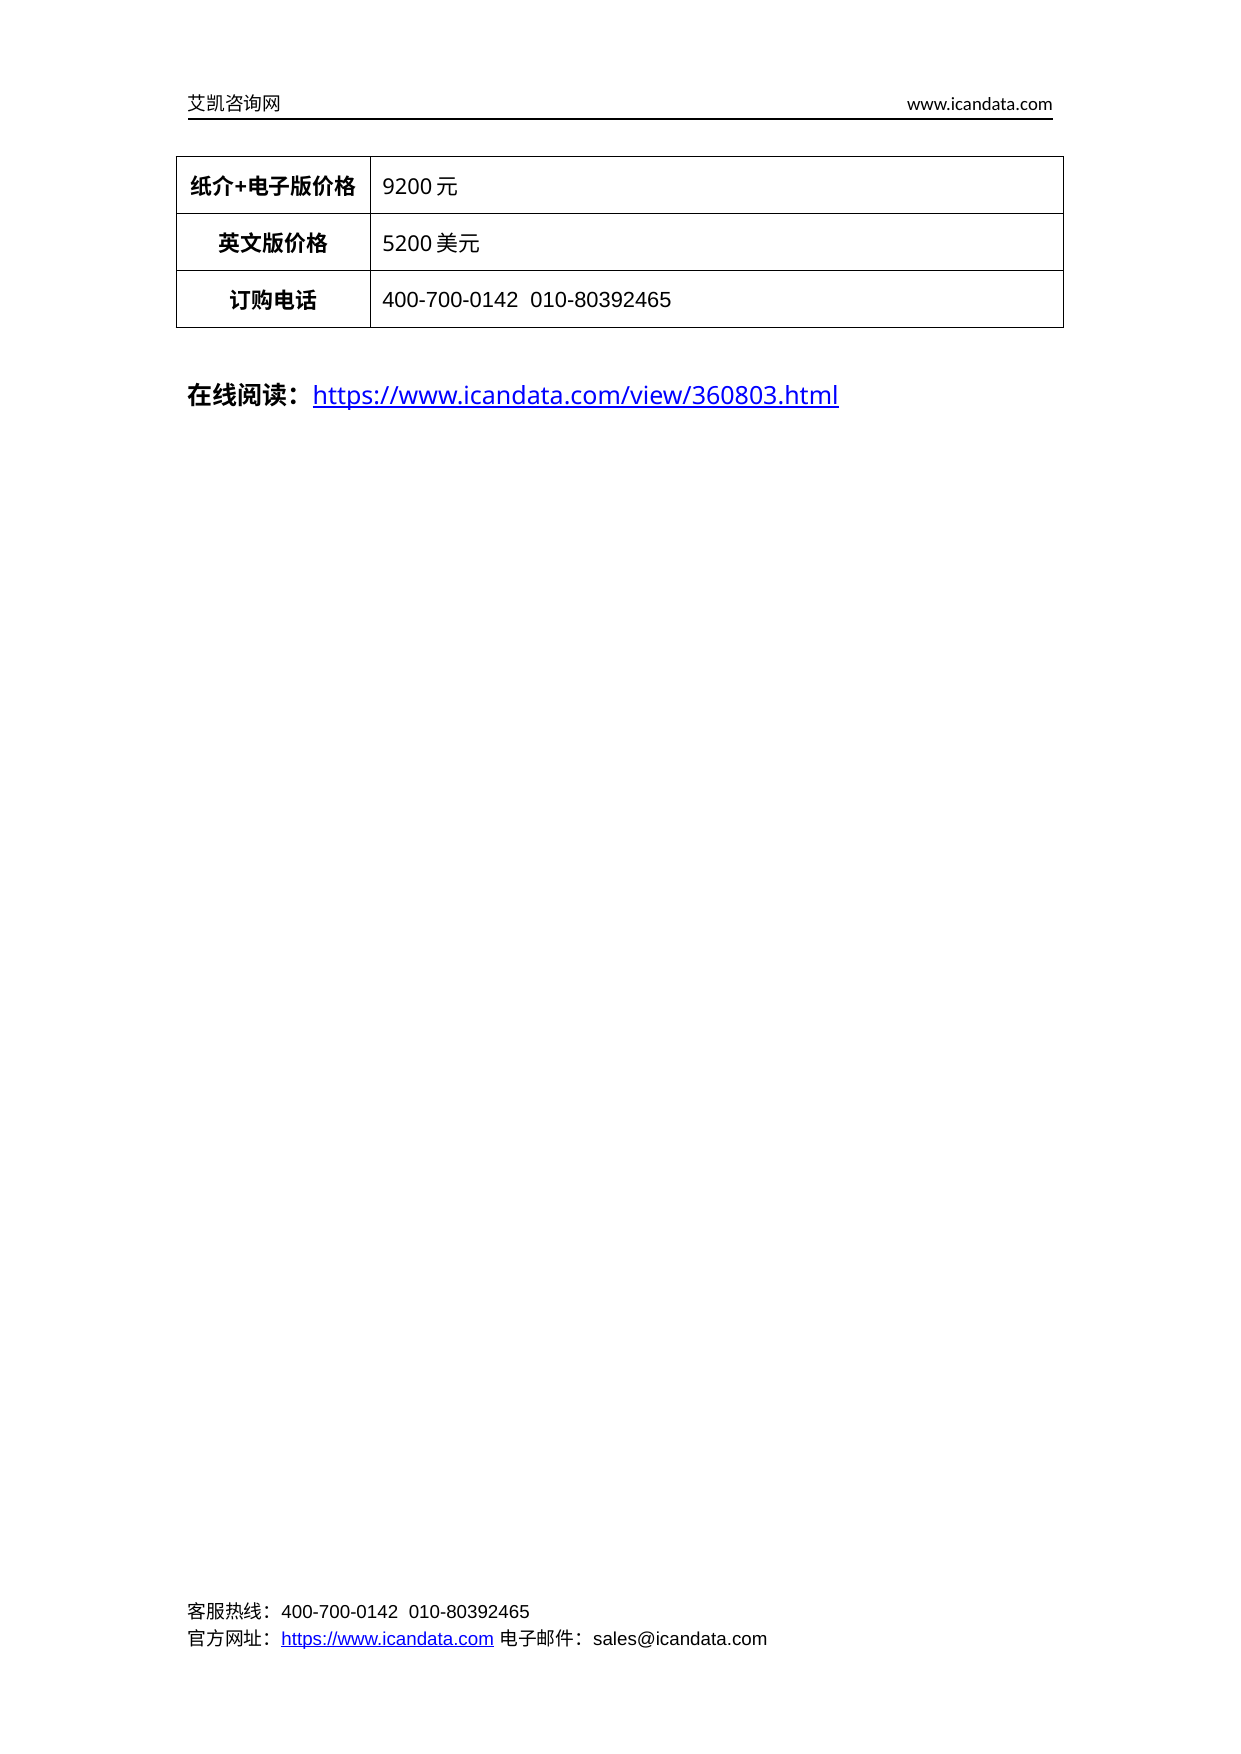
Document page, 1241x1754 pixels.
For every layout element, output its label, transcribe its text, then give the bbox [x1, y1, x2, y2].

table_cell 纸介+电子版价格 [177, 157, 370, 213]
table_cell 9200元 [371, 157, 1063, 213]
table_cell 英文版价格 [177, 214, 370, 270]
text 在线阅读：https://www.icandata.com/view/360803.html [187, 361, 1053, 426]
table_cell 5200美元 [371, 214, 1063, 270]
table_cell 400-700-0142 010-80392465 [371, 271, 1063, 327]
table_cell 订购电话 [177, 271, 370, 327]
